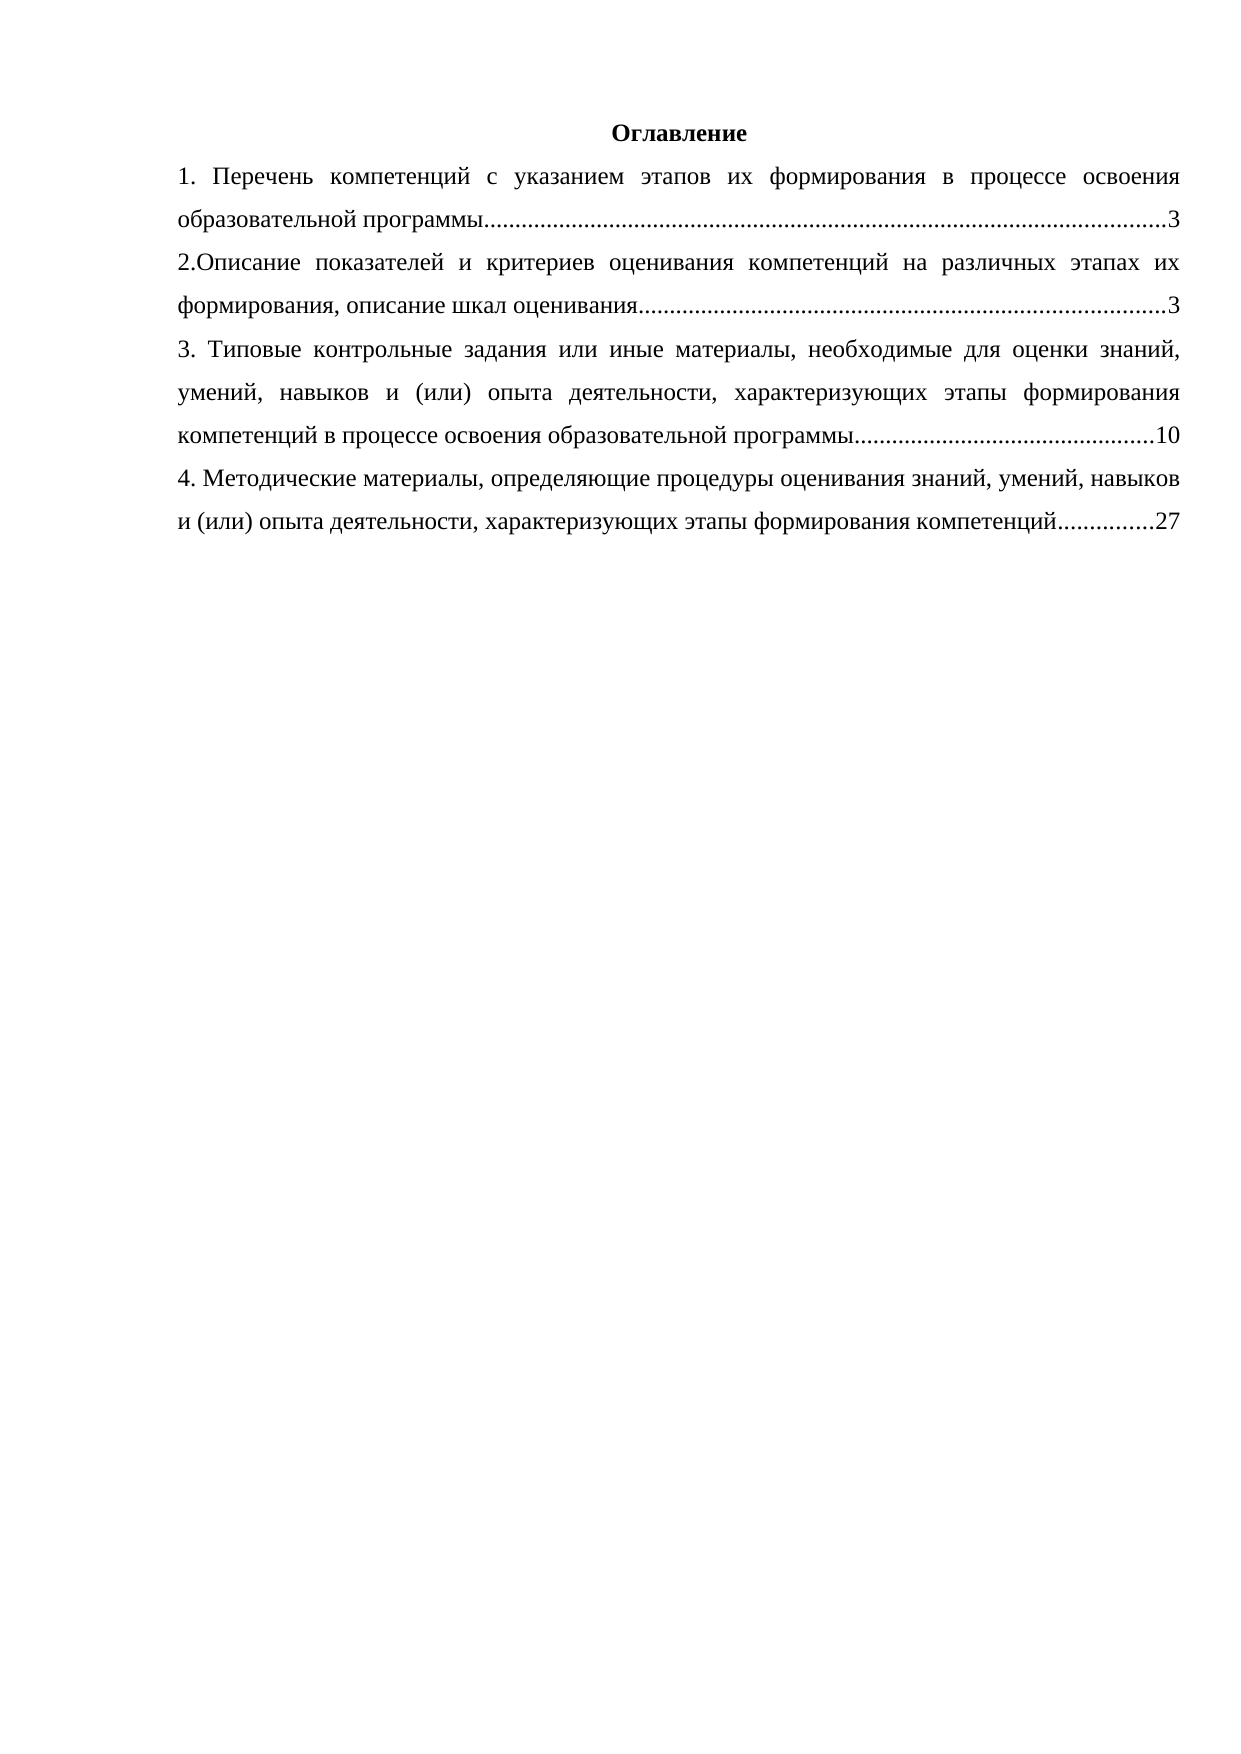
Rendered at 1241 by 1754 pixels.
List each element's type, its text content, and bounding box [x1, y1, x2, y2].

text 4. Методические материалы, определяющие процедуры оценивания знаний, умений, навыков и (или) опыта деятельности, характеризующих этапы формирования компетенций 27 [177, 463, 1181, 535]
text 1. Перечень компетенций с указанием этапов их формирования в процессе освоения образовательной программы 3 [177, 161, 1181, 233]
text 2.Описание показателей и критериев оценивания компетенций на различных этапах их формирования, описание шкал оценивания 3 [177, 247, 1181, 319]
text 3. Типовые контрольные задания или иные материалы, необходимые для оценки знаний, умений, навыков и (или) опыта деятельности, характеризующих этапы формирования компетенций в процессе освоения образовательной программы 10 [177, 334, 1181, 449]
text Оглавление [177, 118, 1181, 147]
